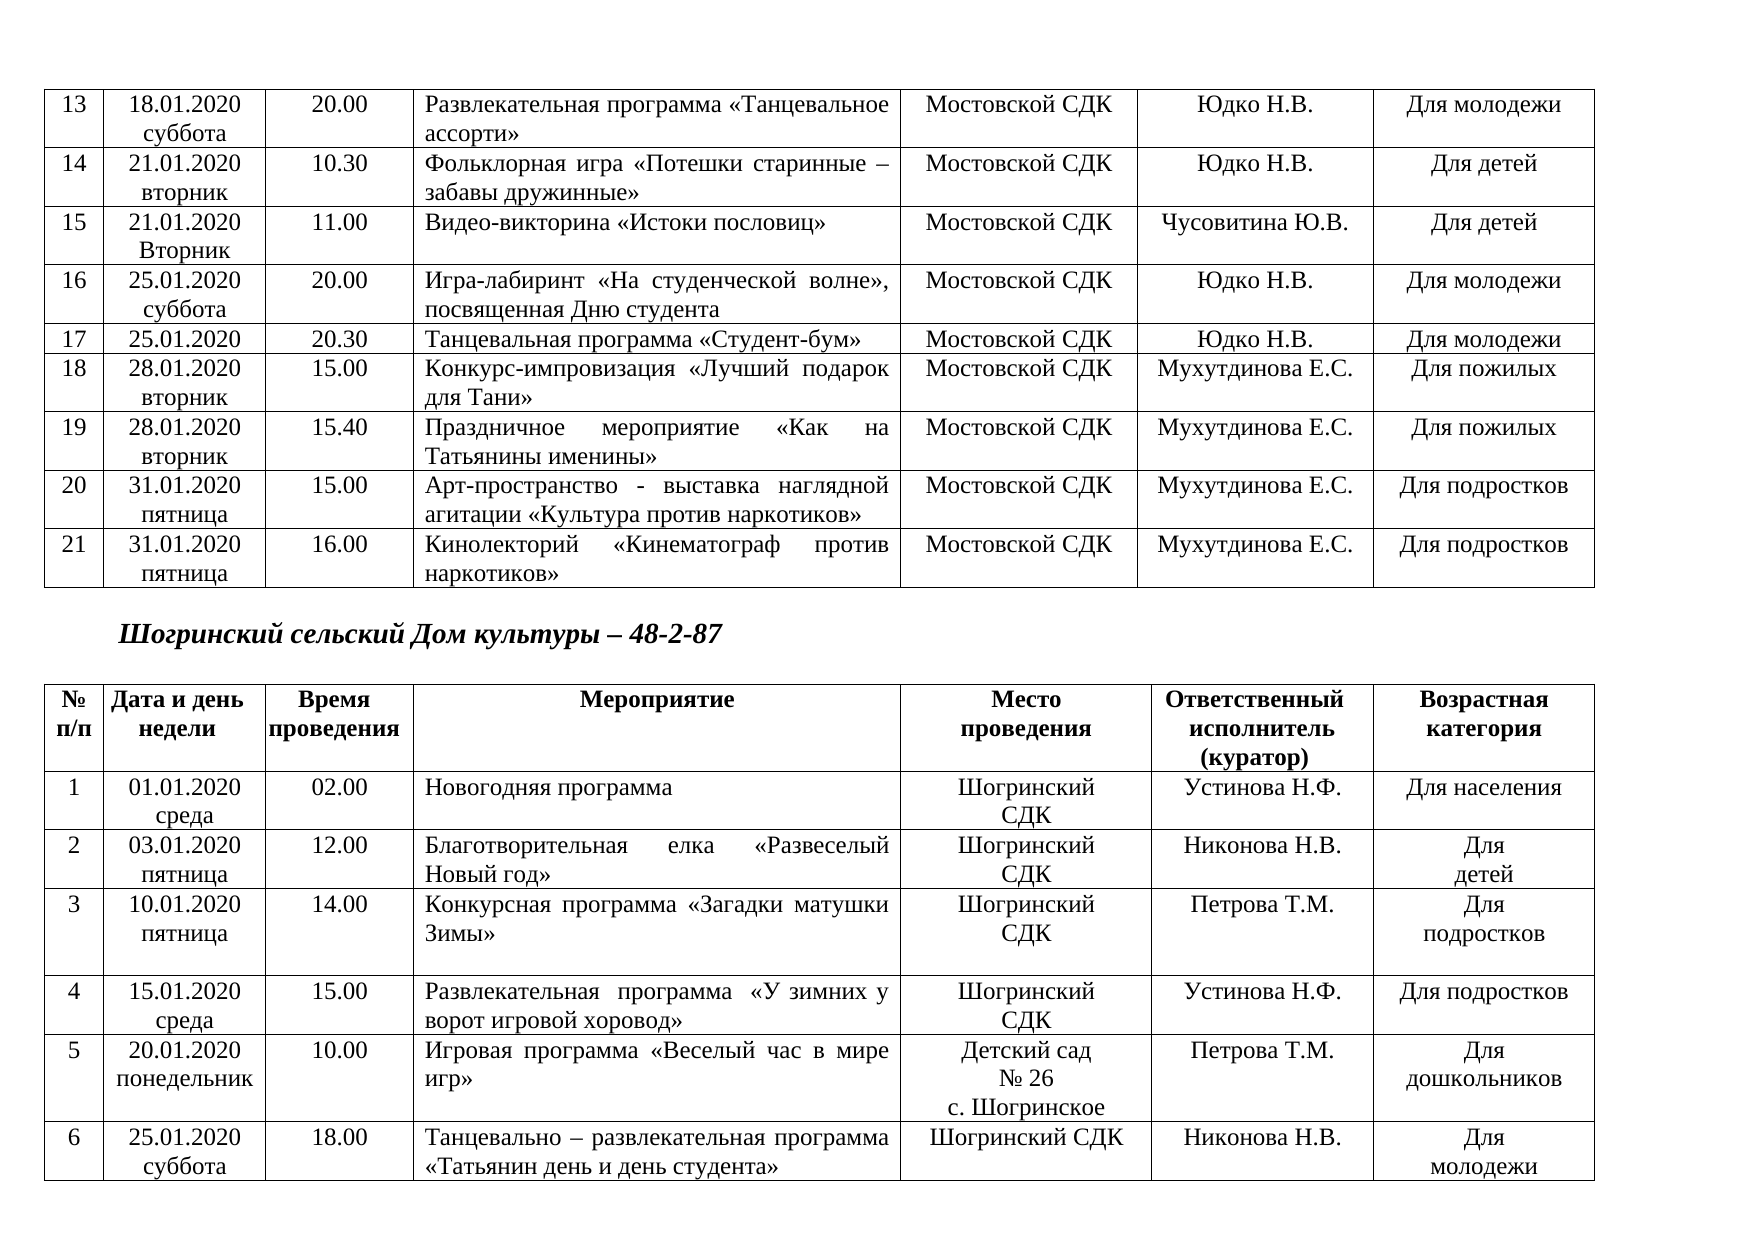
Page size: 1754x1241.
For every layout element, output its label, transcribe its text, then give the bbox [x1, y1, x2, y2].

table_cell Петрова Т.М. [1152, 889, 1373, 975]
table_cell Конкурс-импровизация «Лучший подарок для Тани» [414, 354, 900, 411]
table_cell 15.40 [266, 412, 413, 469]
table_header Дата и день недели [104, 685, 265, 771]
table_cell 11.00 [266, 207, 413, 264]
table_cell Для детей [1374, 207, 1594, 264]
table_cell Для молодежи [1374, 1122, 1594, 1179]
table_cell Для дошкольников [1374, 1035, 1594, 1121]
table_cell 2 [45, 830, 103, 888]
table_cell 21.01.2020 Вторник [104, 207, 265, 264]
table_cell Мостовской СДК [901, 354, 1137, 411]
table_cell Мостовской СДК [901, 412, 1137, 469]
table_cell Устинова Н.Ф. [1152, 976, 1373, 1034]
table_cell Игра-лабиринт «На студенческой волне», посвященная Дню студента [414, 265, 900, 323]
table_cell Юдко Н.В. [1138, 324, 1373, 352]
table_cell 21.01.2020 вторник [104, 148, 265, 206]
table_cell Мухутдинова Е.С. [1138, 354, 1373, 411]
table_cell Для подростков [1374, 889, 1594, 975]
table_cell Устинова Н.Ф. [1152, 772, 1373, 829]
table_cell 16 [45, 265, 103, 323]
table_cell Мостовской СДК [901, 265, 1137, 323]
table_cell 31.01.2020 пятница [104, 529, 265, 587]
table_cell 15.00 [266, 976, 413, 1034]
table_cell Для детей [1374, 148, 1594, 206]
table_cell Видео-викторина «Истоки пословиц» [414, 207, 900, 264]
table_cell 25.01.2020 [104, 324, 265, 352]
table_cell 21 [45, 529, 103, 587]
table_cell Шогринский СДК [901, 772, 1151, 829]
table_cell 6 [45, 1122, 103, 1179]
table_cell Для пожилых [1374, 412, 1594, 469]
table_cell 16.00 [266, 529, 413, 587]
table_cell 10.01.2020 пятница [104, 889, 265, 975]
table_cell Игровая программа «Веселый час в мире игр» [414, 1035, 900, 1121]
table_cell Никонова Н.В. [1152, 1122, 1373, 1179]
table_cell 31.01.2020 пятница [104, 471, 265, 528]
table_cell 20.30 [266, 324, 413, 352]
table_cell Мухутдинова Е.С. [1138, 471, 1373, 528]
table_cell Новогодняя программа [414, 772, 900, 829]
table_header Возрастная категория [1374, 685, 1594, 771]
table_cell Для молодежи [1374, 90, 1594, 147]
table_cell 14 [45, 148, 103, 206]
table_cell 17 [45, 324, 103, 352]
table_cell 25.01.2020 суббота [104, 265, 265, 323]
table_cell 3 [45, 889, 103, 975]
table_header Место проведения [901, 685, 1151, 771]
table_cell Для молодежи [1374, 324, 1594, 352]
table_cell Мостовской СДК [901, 148, 1137, 206]
table_cell 15.00 [266, 354, 413, 411]
table_cell 20 [45, 471, 103, 528]
table_cell Кинолекторий «Кинематограф против наркотиков» [414, 529, 900, 587]
table_cell Для пожилых [1374, 354, 1594, 411]
table_cell Для населения [1374, 772, 1594, 829]
table_cell Конкурсная программа «Загадки матушки Зимы» [414, 889, 900, 975]
table_cell 1 [45, 772, 103, 829]
table_cell 01.01.2020 среда [104, 772, 265, 829]
table_cell 28.01.2020 вторник [104, 412, 265, 469]
table_cell Петрова Т.М. [1152, 1035, 1373, 1121]
table_cell 10.00 [266, 1035, 413, 1121]
table_cell Для молодежи [1374, 265, 1594, 323]
table_cell 25.01.2020 суббота [104, 1122, 265, 1179]
table_cell 28.01.2020 вторник [104, 354, 265, 411]
table_cell Мостовской СДК [901, 207, 1137, 264]
table_cell Для подростков [1374, 976, 1594, 1034]
table_cell Мостовской СДК [901, 324, 1137, 352]
table_cell 14.00 [266, 889, 413, 975]
table_cell Мостовской СДК [901, 90, 1137, 147]
table_cell 02.00 [266, 772, 413, 829]
table_cell 5 [45, 1035, 103, 1121]
table_cell Шогринский СДК [901, 830, 1151, 888]
table_header Время проведения [266, 685, 413, 771]
table_cell 03.01.2020 пятница [104, 830, 265, 888]
table_cell Танцевально – развлекательная программа «Татьянин день и день студента» [414, 1122, 900, 1179]
table_cell 13 [45, 90, 103, 147]
table_cell 18.01.2020 суббота [104, 90, 265, 147]
table_cell 12.00 [266, 830, 413, 888]
table_cell 20.01.2020 понедельник [104, 1035, 265, 1121]
table_header Ответственный исполнитель (куратор) [1152, 685, 1373, 771]
table_cell Юдко Н.В. [1138, 148, 1373, 206]
table_cell Фольклорная игра «Потешки старинные – забавы дружинные» [414, 148, 900, 206]
table_cell 20.00 [266, 265, 413, 323]
table_cell Чусовитина Ю.В. [1138, 207, 1373, 264]
table_cell 20.00 [266, 90, 413, 147]
table_header Мероприятие [414, 685, 900, 771]
table_cell Мостовской СДК [901, 529, 1137, 587]
table_cell Детский сад № 26 с. Шогринское [901, 1035, 1151, 1121]
table_cell Арт-пространство - выставка наглядной агитации «Культура против наркотиков» [414, 471, 900, 528]
table_cell 15 [45, 207, 103, 264]
table_cell Развлекательная программа «Танцевальное ассорти» [414, 90, 900, 147]
table_cell Юдко Н.В. [1138, 90, 1373, 147]
table_cell Для подростков [1374, 529, 1594, 587]
table_cell Шогринский СДК [901, 976, 1151, 1034]
table_cell 18.00 [266, 1122, 413, 1179]
table_cell 10.30 [266, 148, 413, 206]
table_cell 15.00 [266, 471, 413, 528]
table_cell 4 [45, 976, 103, 1034]
table_cell Развлекательная программа «У зимних у ворот игровой хоровод» [414, 976, 900, 1034]
table_cell Юдко Н.В. [1138, 265, 1373, 323]
table_cell Шогринский СДК [901, 889, 1151, 975]
table_cell Мухутдинова Е.С. [1138, 529, 1373, 587]
table_cell Мостовской СДК [901, 471, 1137, 528]
table_cell Благотворительная елка «Развеселый Новый год» [414, 830, 900, 888]
table_cell Шогринский СДК [901, 1122, 1151, 1179]
table_cell Никонова Н.В. [1152, 830, 1373, 888]
table_cell 15.01.2020 среда [104, 976, 265, 1034]
table_cell Для подростков [1374, 471, 1594, 528]
text Шогринский сельский Дом культуры – 48-2-87 [118, 616, 1636, 650]
table_header № п/п [45, 685, 103, 771]
table_cell Праздничное мероприятие «Как на Татьянины именины» [414, 412, 900, 469]
table_cell 19 [45, 412, 103, 469]
table_cell 18 [45, 354, 103, 411]
table_cell Для детей [1374, 830, 1594, 888]
table_cell Мухутдинова Е.С. [1138, 412, 1373, 469]
table_cell Танцевальная программа «Студент-бум» [414, 324, 900, 352]
